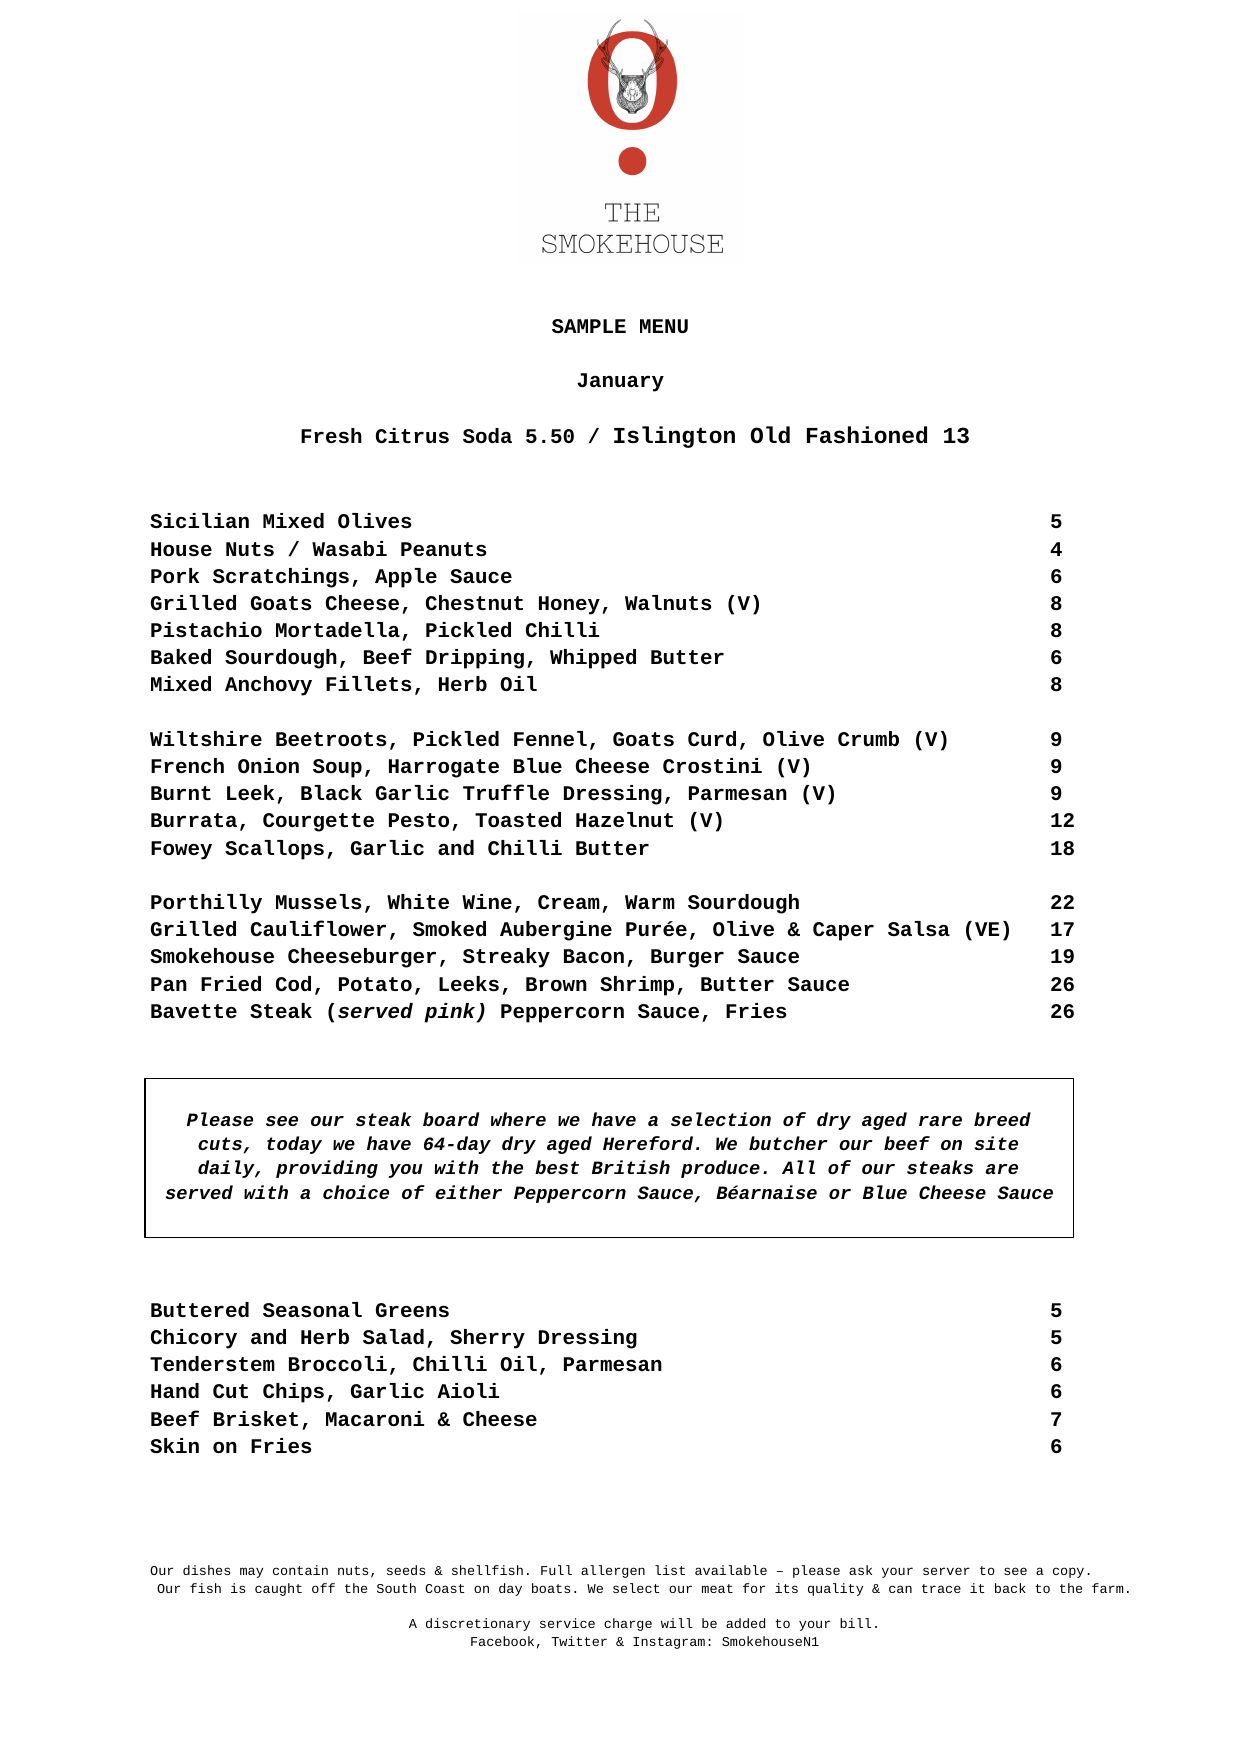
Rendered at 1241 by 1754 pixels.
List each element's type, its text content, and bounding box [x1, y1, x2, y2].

text SAMPLE MENU [150, 316, 1090, 339]
text Pork Scratchings, Apple Sauce 6 [150, 566, 1090, 589]
text Grilled Goats Cheese, Chestnut Honey, Walnuts (V) 8 [150, 593, 1090, 617]
text Pan Fried Cod, Potato, Leeks, Brown Shrimp, Butter Sauce 26 [150, 973, 1090, 997]
text Fresh Citrus Soda 5.50 / Islington Old Fashioned 13 [150, 424, 1090, 451]
text House Nuts / Wasabi Peanuts 4 [150, 538, 1090, 562]
text Bavette Steak (served pink) Peppercorn Sauce, Fries 26 [150, 1001, 1090, 1024]
text Skin on Fries 6 [150, 1436, 1139, 1459]
text Burnt Leek, Black Garlic Truffle Dressing, Parmesan (V) 9 [150, 783, 1109, 807]
text Smokehouse Cheeseburger, Streaky Bacon, Burger Sauce 19 [150, 946, 1090, 970]
text January [150, 370, 1090, 394]
picture [515, 11, 745, 265]
text Grilled Cauliflower, Smoked Aubergine Purée, Olive & Caper Salsa (VE) 17 [150, 919, 1090, 943]
text Mixed Anchovy Fillets, Herb Oil 8 [150, 674, 1090, 698]
text Chicory and Herb Salad, Sherry Dressing 5 [150, 1327, 1090, 1351]
text Wiltshire Beetroots, Pickled Fennel, Goats Curd, Olive Crumb (V) 9 [150, 729, 1090, 752]
text Porthilly Mussels, White Wine, Cream, Warm Sourdough 22 [150, 892, 1090, 916]
text Tenderstem Broccoli, Chilli Oil, Parmesan 6 [150, 1354, 1090, 1378]
text French Onion Soup, Harrogate Blue Cheese Crostini (V) 9 [150, 756, 1109, 780]
text Fowey Scallops, Garlic and Chilli Butter 18 [150, 838, 1109, 861]
text Burrata, Courgette Pesto, Toasted Hazelnut (V) 12 [150, 810, 1109, 834]
text Baked Sourdough, Beef Dripping, Whipped Butter 6 [150, 647, 1090, 671]
text Hand Cut Chips, Garlic Aioli 6 Beef Brisket, Macaroni & Cheese 7 [150, 1381, 1139, 1432]
text Pistachio Mortadella, Pickled Chilli 8 [150, 620, 1090, 644]
text Sicilian Mixed Olives 5 [150, 511, 1090, 535]
text Buttered Seasonal Greens 5 [150, 1300, 1139, 1323]
